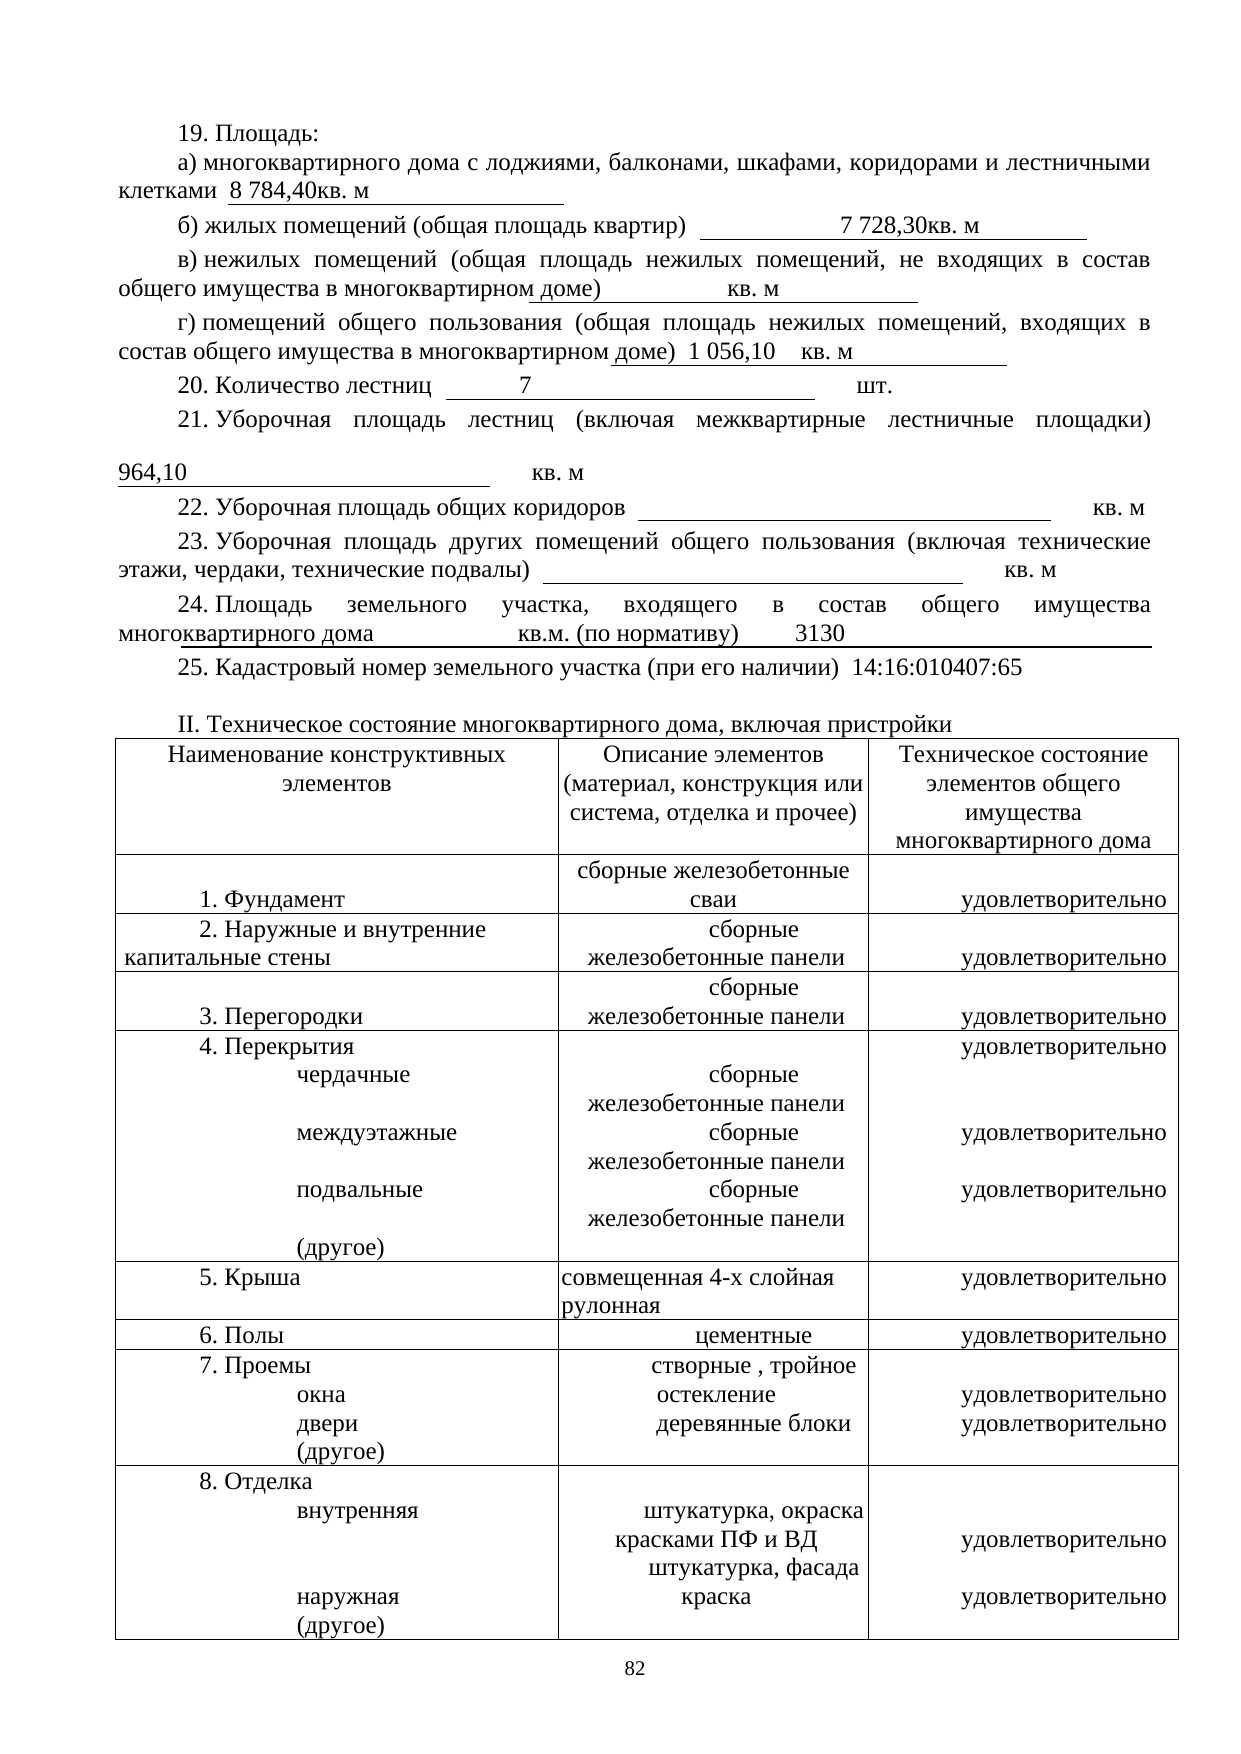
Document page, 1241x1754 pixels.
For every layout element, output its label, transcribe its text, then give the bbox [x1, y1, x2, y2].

text 23. Уборочная площадь других помещений общего пользования (включая технические этажи, чердаки, технические подвалы) кв. м [118, 526, 1152, 583]
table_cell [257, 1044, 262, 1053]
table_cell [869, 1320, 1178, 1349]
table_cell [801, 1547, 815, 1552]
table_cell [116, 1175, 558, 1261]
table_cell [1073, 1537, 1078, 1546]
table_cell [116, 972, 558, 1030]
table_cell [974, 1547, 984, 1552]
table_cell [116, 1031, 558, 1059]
text 25. Кадастровый номер земельного участка (при его наличии) 14:16:010407:65 [118, 652, 1152, 681]
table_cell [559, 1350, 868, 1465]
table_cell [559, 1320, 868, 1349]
text 22. Уборочная площадь общих коридоров кв. м [118, 492, 1152, 520]
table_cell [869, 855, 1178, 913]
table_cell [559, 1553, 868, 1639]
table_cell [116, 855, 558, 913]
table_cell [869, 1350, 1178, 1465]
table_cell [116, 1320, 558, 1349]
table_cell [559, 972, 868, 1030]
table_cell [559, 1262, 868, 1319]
text 21. Уборочная площадь лестниц (включая межквартирные лестничные площадки) [118, 404, 1152, 457]
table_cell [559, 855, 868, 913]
text г) помещений общего пользования (общая площадь нежилых помещений, входящих в состав общего имущества в многоквартирном доме) 1 056,10 кв. м [118, 307, 1152, 365]
text в) нежилых помещений (общая площадь нежилых помещений, не входящих в состав общего имущества в многоквартирном доме) кв. м [118, 244, 1152, 302]
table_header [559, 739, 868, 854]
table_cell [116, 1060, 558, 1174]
text 19. Площадь: [118, 118, 1152, 147]
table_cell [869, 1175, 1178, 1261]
text II. Техническое состояние многоквартирного дома, включая пристройки [118, 709, 1152, 738]
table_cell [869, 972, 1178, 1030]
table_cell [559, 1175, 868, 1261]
text 24. Площадь земельного участка, входящего в состав общего имущества многоквартирного дома кв.м. (по нормативу) 3130 [118, 589, 1152, 646]
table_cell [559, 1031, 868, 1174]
text а) многоквартирного дома с лоджиями, балконами, шкафами, коридорами и лестничными клетками 8 784,40кв. м [118, 147, 1152, 204]
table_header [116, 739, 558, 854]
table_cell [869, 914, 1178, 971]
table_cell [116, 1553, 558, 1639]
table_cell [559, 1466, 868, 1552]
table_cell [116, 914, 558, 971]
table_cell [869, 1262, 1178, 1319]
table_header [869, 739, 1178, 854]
text 20. Количество лестниц 7 шт. [118, 370, 1152, 399]
text б) жилых помещений (общая площадь квартир) 7 728,30кв. м [118, 210, 1152, 239]
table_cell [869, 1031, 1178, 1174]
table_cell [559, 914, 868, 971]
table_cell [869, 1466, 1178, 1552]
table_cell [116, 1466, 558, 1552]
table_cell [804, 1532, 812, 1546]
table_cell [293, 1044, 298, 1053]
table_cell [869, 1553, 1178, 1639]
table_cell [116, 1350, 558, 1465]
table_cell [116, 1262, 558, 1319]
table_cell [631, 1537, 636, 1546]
text 964,10 кв. м [118, 457, 1152, 486]
